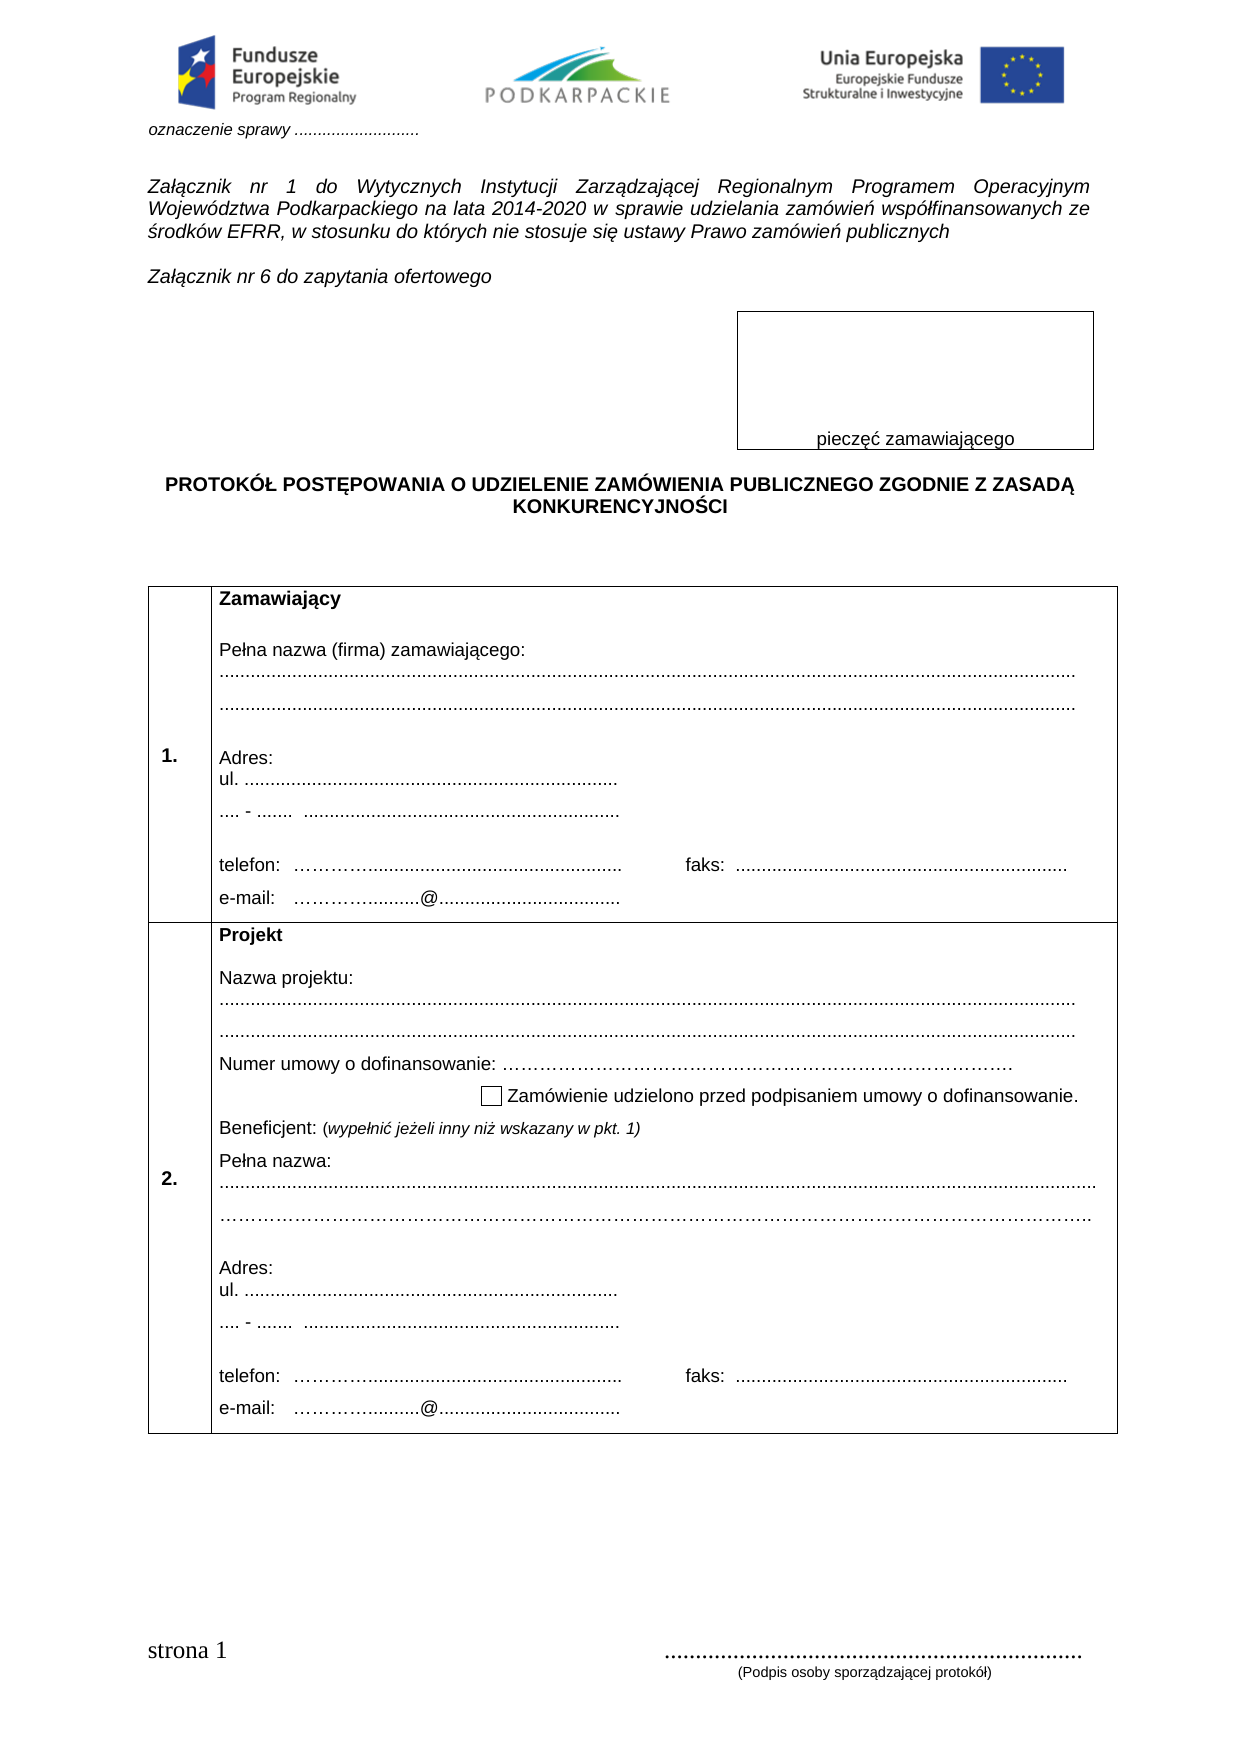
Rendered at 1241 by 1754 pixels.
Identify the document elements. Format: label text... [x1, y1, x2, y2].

text Załącznik nr 6 do zapytania ofertowego [148, 265, 1093, 288]
table_header Zamawiający Pełna nazwa (firma) zamawiającego: .......................................................................................................................................................................................................................................................................................................................................... Adres: ul. ........................................................................ .... - ....... ............................................................. telefon: …………................................................. faks: ................................................................ e-mail: …………..........@................................... [212, 587, 1117, 922]
table_cell [149, 923, 211, 1433]
subtitle PROTOKÓŁ POSTĘPOWANIA O UDZIELENIE ZAMÓWIENIA PUBLICZNEGO ZGODNIE Z ZASADĄ KONKURENCYJNOŚCI [148, 473, 1093, 518]
table_cell Projekt Nazwa projektu: .......................................................................................................................................................................................................................................................................................................................................... Numer umowy o dofinansowanie: ………………………………………………………………………. Zamówienie udzielono przed podpisaniem umowy o dofinansowanie. Beneficjent: (wypełnić jeżeli inny niż wskazany w pkt. 1) Pełna nazwa: ......................................................................................................................................................................... ………………………………………………………………………………………………………………………….. Adres: ul. ........................................................................ .... - ....... ............................................................. telefon: …………................................................. faks: ................................................................ e-mail: …………..........@................................... [212, 923, 1117, 1433]
text Załącznik nr 1 do Wytycznych Instytucji Zarządzającej Regionalnym Programem Operacyjnym Województwa Podkarpackiego na lata 2014-2020 w sprawie udzielania zamówień współfinansowanych ze środków EFRR, w stosunku do których nie stosuje się ustawy Prawo zamówień publicznych [148, 174, 1093, 243]
picture [147, 29, 1093, 121]
text pieczęć zamawiającego [738, 424, 1093, 449]
table_header [149, 587, 211, 922]
